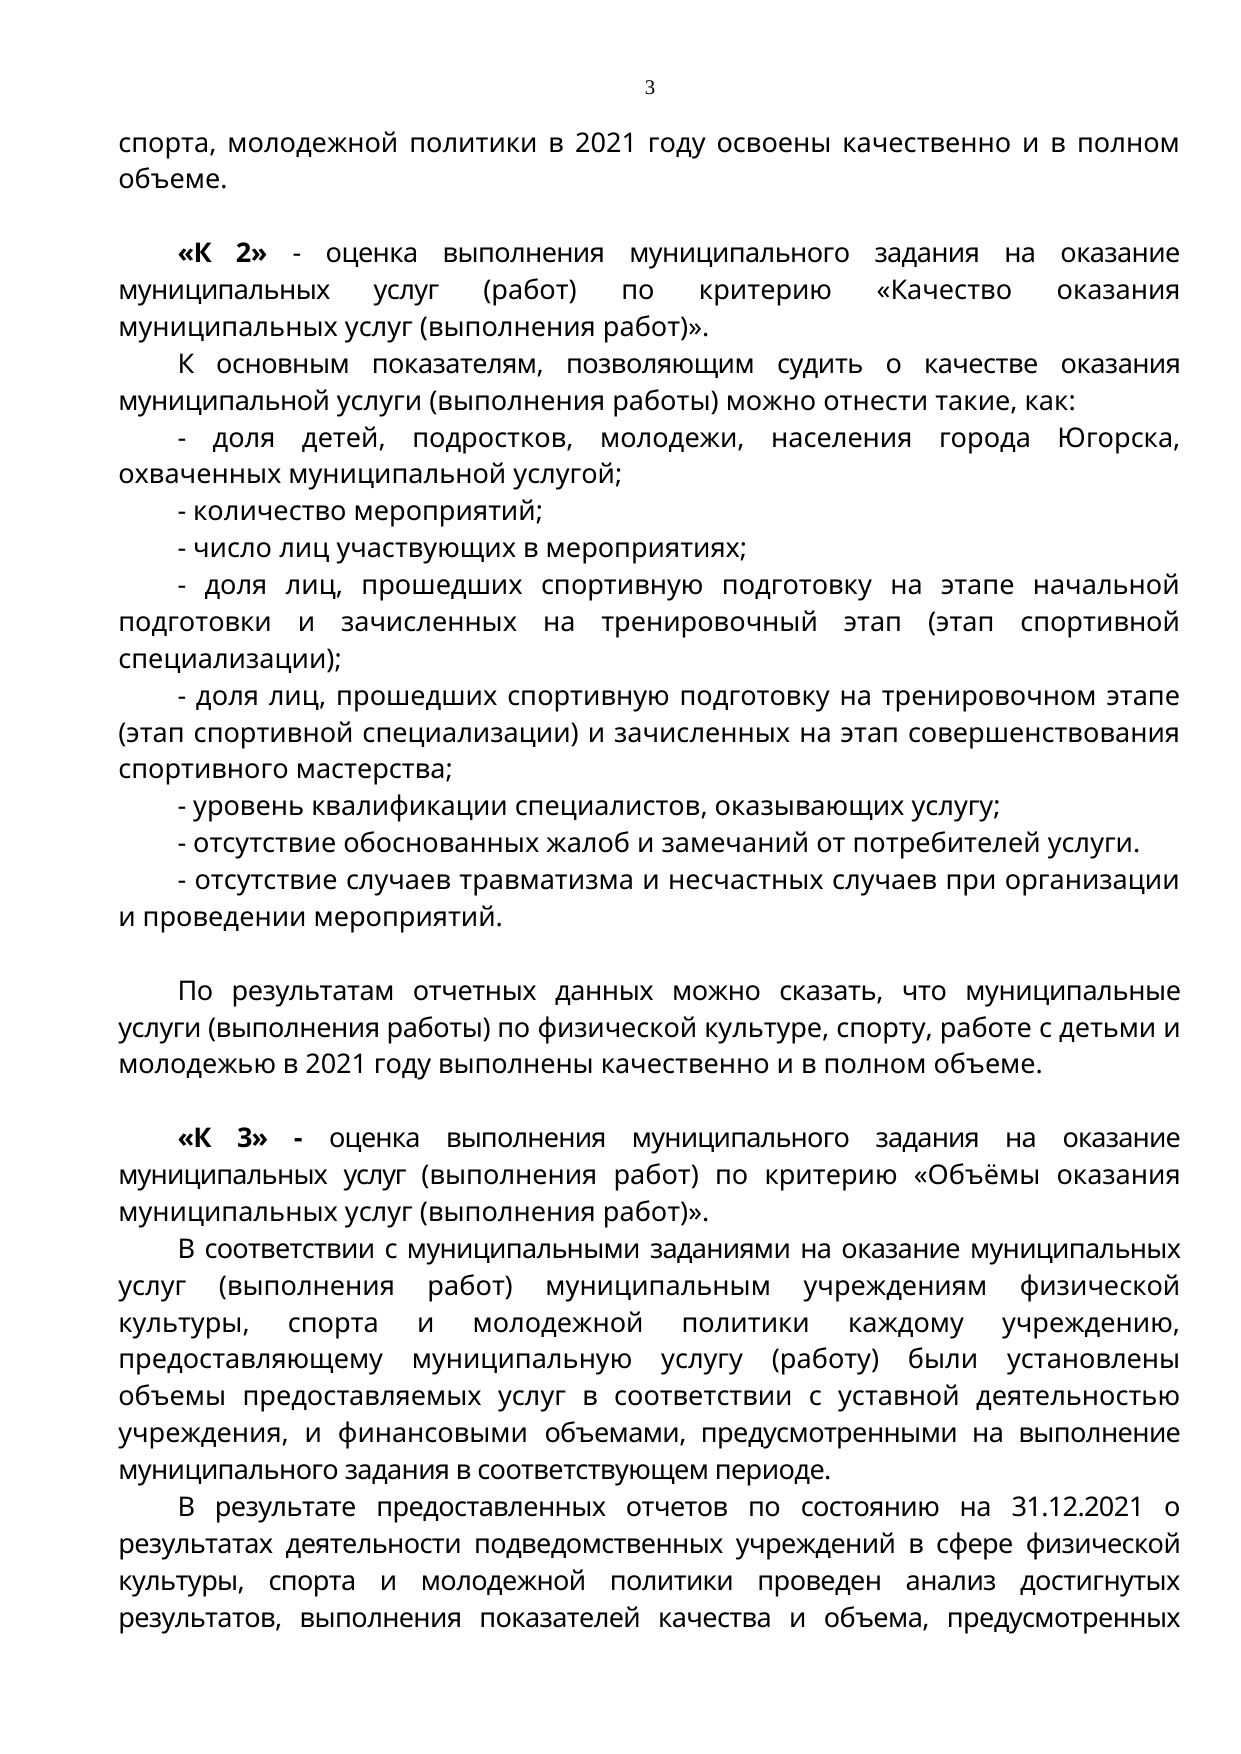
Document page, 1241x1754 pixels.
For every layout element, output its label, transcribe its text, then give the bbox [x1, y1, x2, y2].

text В соответствии с муниципальными заданиями на оказание муниципальных услуг (выполнения работ) муниципальным учреждениям физической культуры, спорта и молодежной политики каждому учреждению, предоставляющему муниципальную услугу (работу) были установлены объемы предоставляемых услуг в соответствии с уставной деятельностью учреждения, и финансовыми объемами, предусмотренными на выполнение муниципального задания в соответствующем периоде. [118, 1229, 1181, 1487]
text - уровень квалификации специалистов, оказывающих услугу; [118, 787, 1181, 824]
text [118, 123, 1181, 197]
text - доля детей, подростков, молодежи, населения города Югорска, охваченных муниципальной услугой; [118, 418, 1181, 492]
text - доля лиц, прошедших спортивную подготовку на тренировочном этапе (этап спортивной специализации) и зачисленных на этап совершенствования спортивного мастерства; [118, 676, 1181, 787]
text - отсутствие обоснованных жалоб и замечаний от потребителей услуги. [118, 824, 1181, 861]
text - количество мероприятий; [118, 492, 1181, 529]
text - число лиц участвующих в мероприятиях; [118, 529, 1181, 566]
text К основным показателям, позволяющим судить о качестве оказания муниципальной услуги (выполнения работы) можно отнести такие, как: [118, 344, 1181, 418]
text «К 3» - оценка выполнения муниципального задания на оказание муниципальных услуг (выполнения работ) по критерию «Объёмы оказания муниципальных услуг (выполнения работ)». [118, 1119, 1181, 1229]
text - отсутствие случаев травматизма и несчастных случаев при организации и проведении мероприятий. [118, 861, 1181, 934]
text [118, 1487, 1181, 1635]
text По результатам отчетных данных можно сказать, что муниципальные услуги (выполнения работы) по физической культуре, спорту, работе с детьми и молодежью в 2021 году выполнены качественно и в полном объеме. [118, 971, 1181, 1082]
text «К 2» - оценка выполнения муниципального задания на оказание муниципальных услуг (работ) по критерию «Качество оказания муниципальных услуг (выполнения работ)». [118, 234, 1181, 344]
text - доля лиц, прошедших спортивную подготовку на этапе начальной подготовки и зачисленных на тренировочный этап (этап спортивной специализации); [118, 566, 1181, 676]
